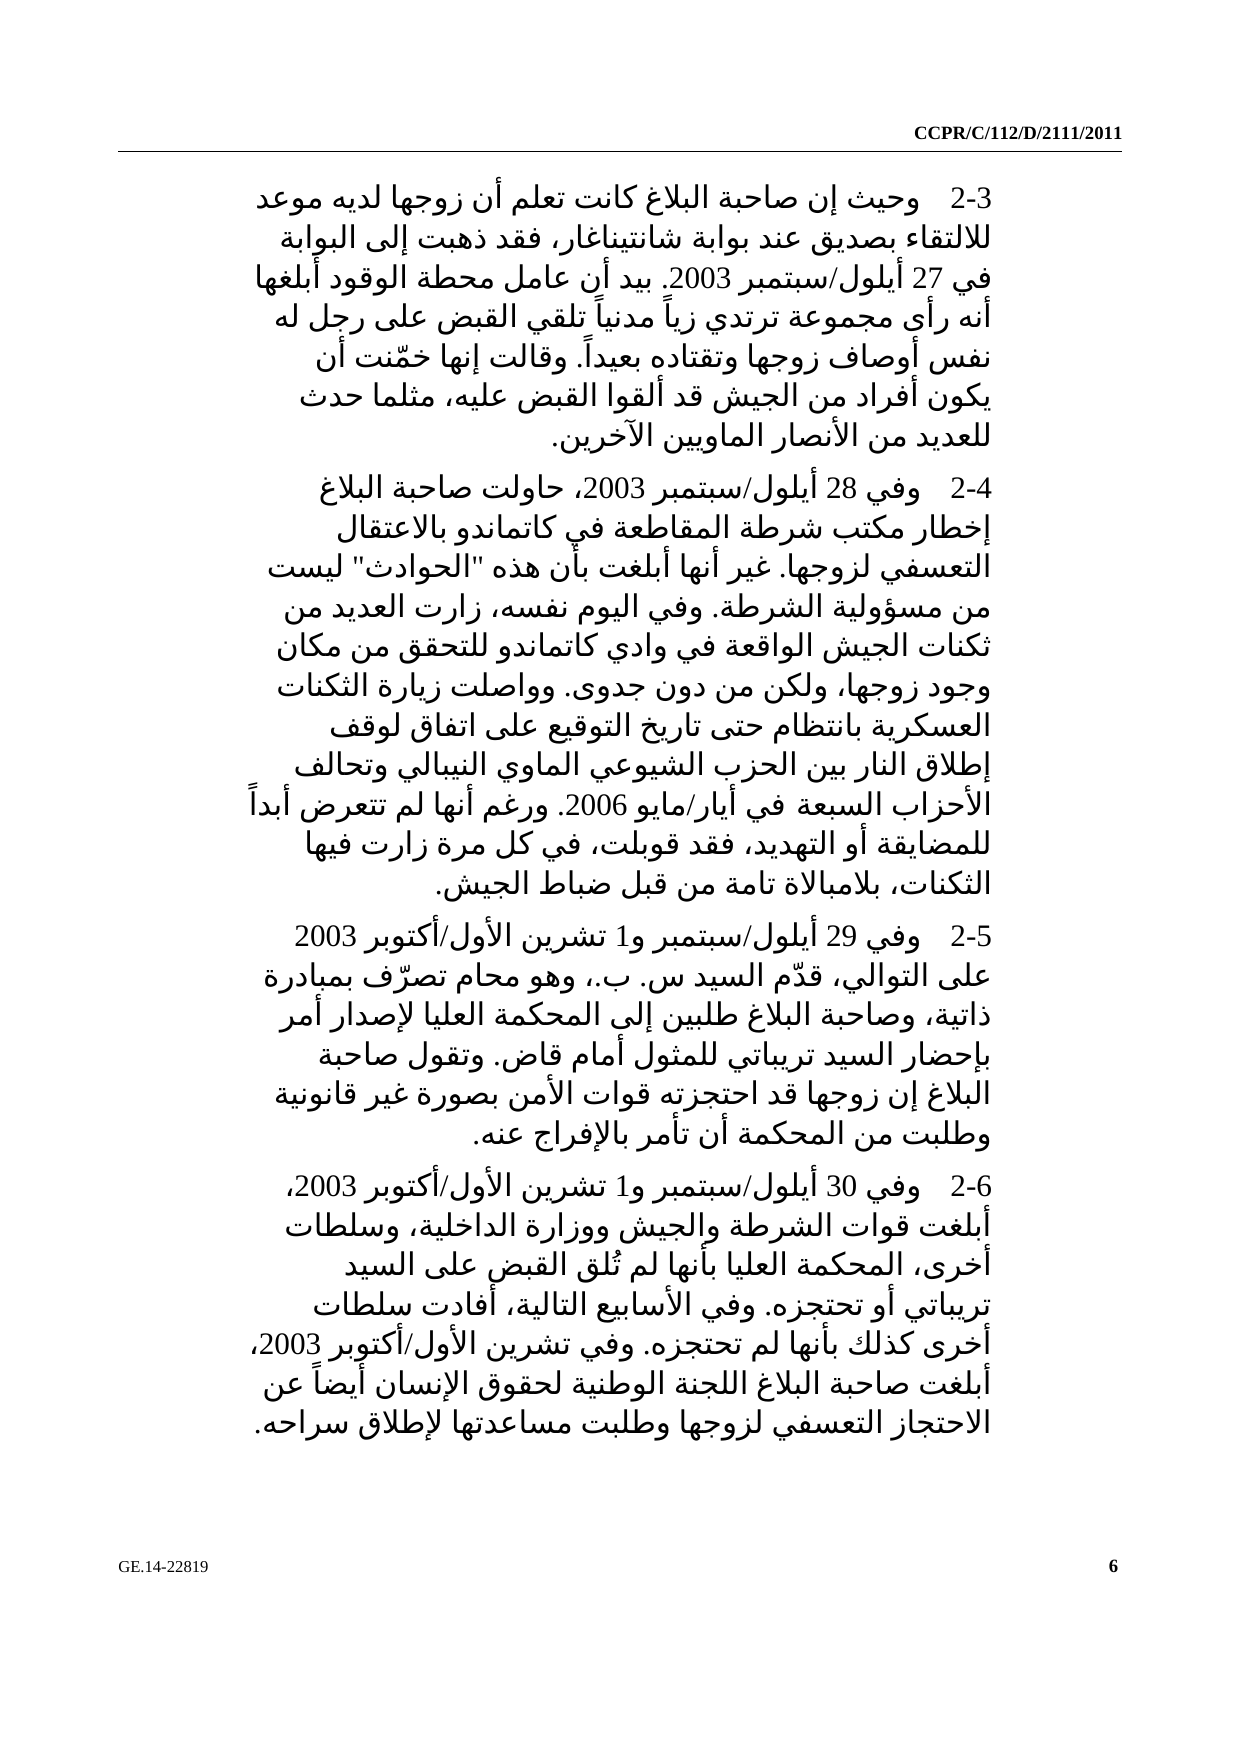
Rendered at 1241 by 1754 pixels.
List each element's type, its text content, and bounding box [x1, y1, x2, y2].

text 2-3 وحيث إن صاحبة البلاغ كانت تعلم أن زوجها لديه موعد للالتقاء بصديق عند بوابة شانتيناغار، فقد ذهبت إلى البوابة في 27 أيلول/سبتمبر 2003. بيد أن عامل محطة الوقود أبلغها أنه رأى مجموعة ترتدي زياً مدنياً تلقي القبض على رجل له نفس أوصاف زوجها وتقتاده بعيداً. وقالت إنها خمّنت أن يكون أفراد من الجيش قد ألقوا القبض عليه، مثلما حدث للعديد من الأنصار الماويين الآخرين. [248, 177, 992, 454]
text 2-4 وفي 28 أيلول/سبتمبر 2003، حاولت صاحبة البلاغ إخطار مكتب شرطة المقاطعة في كاتماندو بالاعتقال التعسفي لزوجها. غير أنها أبلغت بأن هذه "الحوادث" ليست من مسؤولية الشرطة. وفي اليوم نفسه، زارت العديد من ثكنات الجيش الواقعة في وادي كاتماندو للتحقق من مكان وجود زوجها، ولكن من دون جدوى. وواصلت زيارة الثكنات العسكرية بانتظام حتى تاريخ التوقيع على اتفاق لوقف إطلاق النار بين الحزب الشيوعي الماوي النيبالي وتحالف الأحزاب السبعة في أيار/مايو 2006. ورغم أنها لم تتعرض أبداً للمضايقة أو التهديد، فقد قوبلت، في كل مرة زارت فيها الثكنات، بلامبالاة تامة من قبل ضباط الجيش. [248, 467, 992, 902]
text 2-6 وفي 30 أيلول/سبتمبر و1 تشرين الأول/أكتوبر 2003، أبلغت قوات الشرطة والجيش ووزارة الداخلية، وسلطات أخرى، المحكمة العليا بأنها لم تُلق القبض على السيد تريباتي أو تحتجزه. وفي الأسابيع التالية، أفادت سلطات أخرى كذلك بأنها لم تحتجزه. وفي تشرين الأول/أكتوبر 2003، أبلغت صاحبة البلاغ اللجنة الوطنية لحقوق الإنسان أيضاً عن الاحتجاز التعسفي لزوجها وطلبت مساعدتها لإطلاق سراحه. [248, 1165, 992, 1442]
text 2-5 وفي 29 أيلول/سبتمبر و1 تشرين الأول/أكتوبر 2003 على التوالي، قدّم السيد س. ب.، وهو محام تصرّف بمبادرة ذاتية، وصاحبة البلاغ طلبين إلى المحكمة العليا لإصدار أمر بإحضار السيد تريباتي للمثول أمام قاض. وتقول صاحبة البلاغ إن زوجها قد احتجزته قوات الأمن بصورة غير قانونية وطلبت من المحكمة أن تأمر بالإفراج عنه. [248, 915, 992, 1152]
